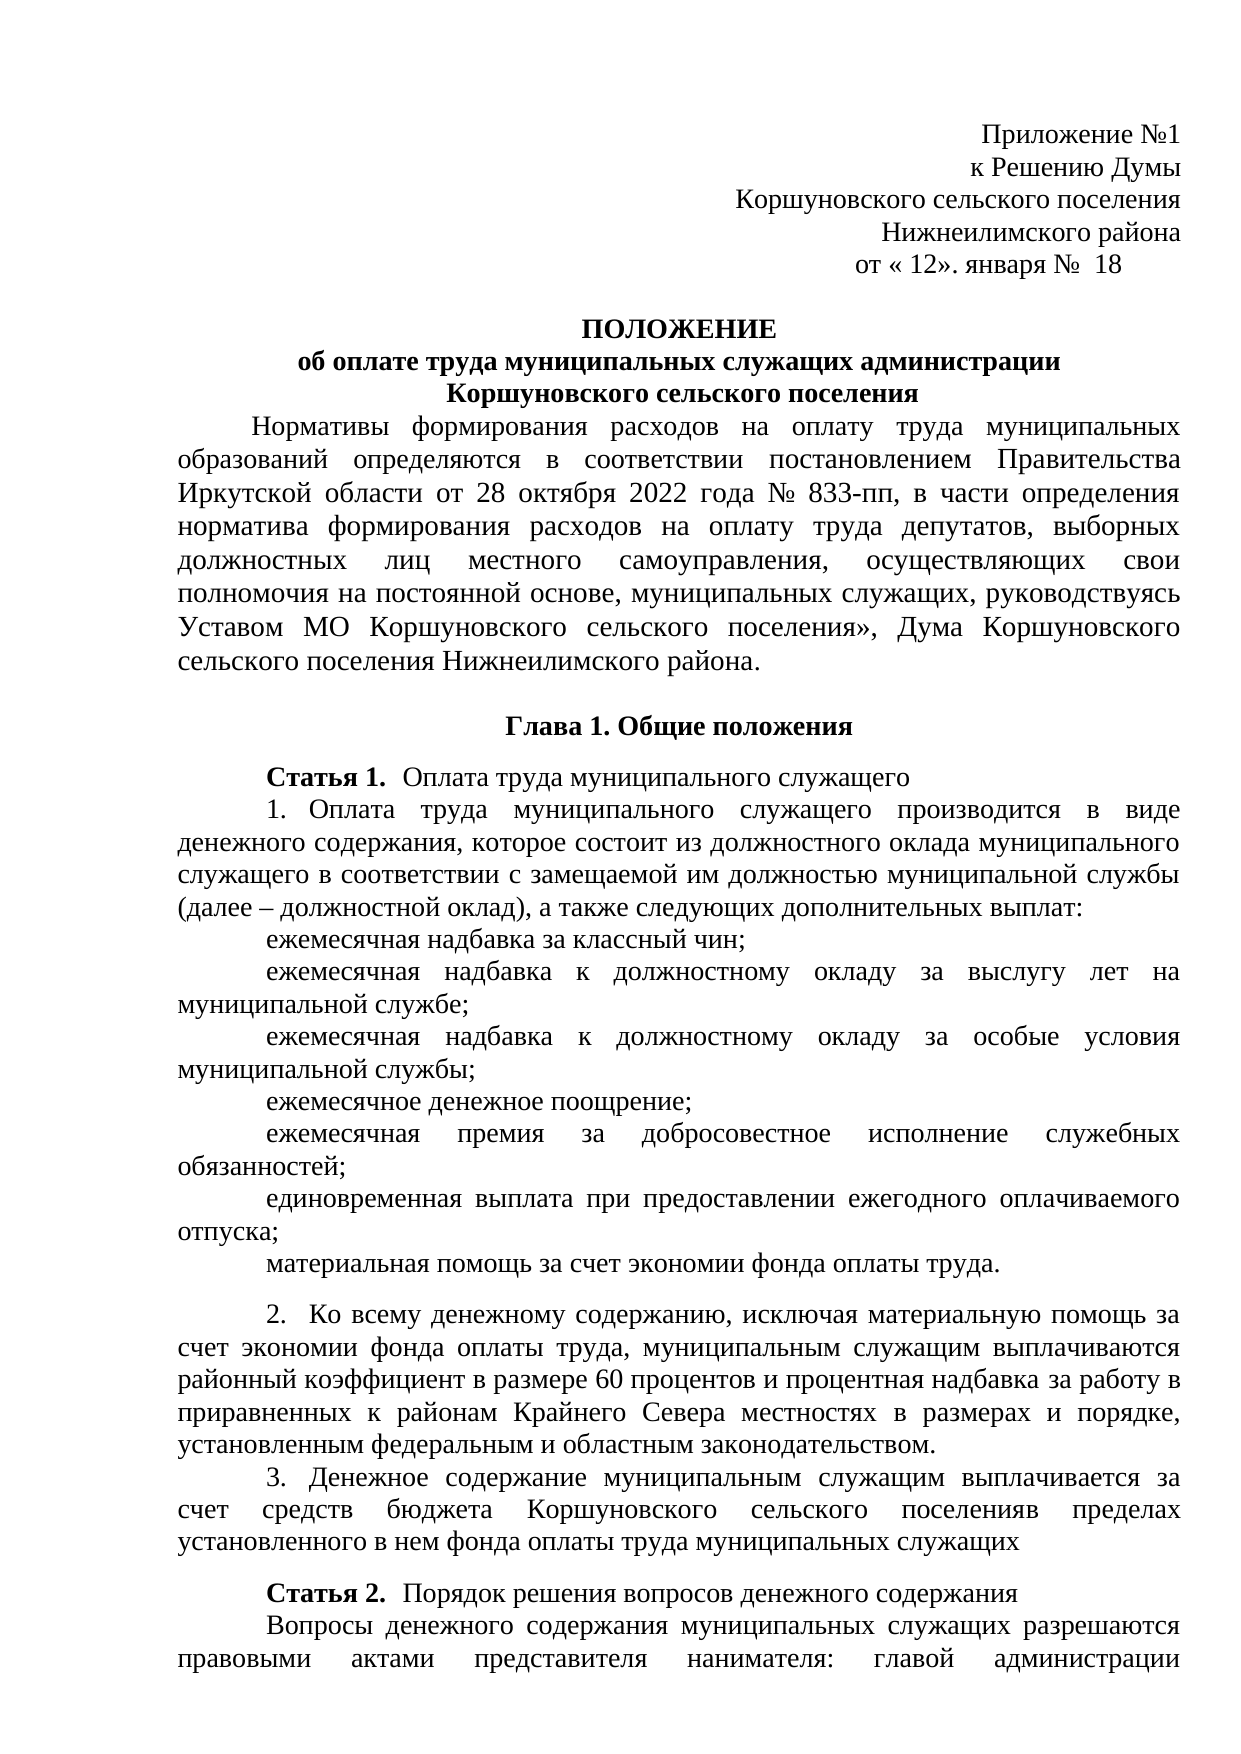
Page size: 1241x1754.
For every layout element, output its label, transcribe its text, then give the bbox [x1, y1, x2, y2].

text об оплате труда муниципальных служащих администрации [177, 344, 1181, 377]
text Нормативы формирования расходов на оплату труда муниципальных образований определяются в соответствии постановлением Правительства Иркутской области от 28 октября 2022 года № 833-пп, в части определения норматива формирования расходов на оплату труда депутатов, выборных должностных лиц местного самоуправления, осуществляющих свои полномочия на постоянной основе, муниципальных служащих, руководствуясь Уставом МО Коршуновского сельского поселения», Дума Коршуновского сельского поселения Нижнеилимского района. [177, 409, 1181, 676]
text Статья 2. Порядок решения вопросов денежного содержания [266, 1576, 1181, 1608]
text к Решению Думы [665, 150, 1181, 182]
text ежемесячная надбавка к должностному окладу за особые условия муниципальной службы; [177, 1019, 1181, 1084]
text от « 12». января № 18 [177, 247, 1181, 279]
text ежемесячная надбавка к должностному окладу за выслугу лет на муниципальной службе; [177, 954, 1181, 1019]
text Приложение №1 [177, 117, 1181, 150]
list Денежное содержание муниципальным служащим выплачивается за счет средств бюджета Коршуновского сельского поселенияв пределах установленного в нем фонда оплаты труда муниципальных служащих [177, 1459, 1181, 1557]
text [177, 1608, 1181, 1673]
text ежемесячная премия за добросовестное исполнение служебных обязанностей; [177, 1116, 1181, 1181]
text Коршуновского сельского поселения [177, 377, 1181, 409]
text единовременная выплата при предоставлении ежегодного оплачиваемого отпуска; [177, 1181, 1181, 1246]
text ежемесячная надбавка за классный чин; [266, 922, 1181, 954]
text Нижнеилимского района [665, 214, 1181, 247]
text Коршуновского сельского поселения [665, 182, 1181, 214]
text материальная помощь за счет экономии фонда оплаты труда. [177, 1246, 1181, 1278]
text Статья 1. Оплата труда муниципального служащего [266, 760, 1181, 792]
list Оплата труда муниципального служащего производится в виде денежного содержания, которое состоит из должностного оклада муниципального служащего в соответствии с замещаемой им должностью муниципальной службы (далее – должностной оклад), а также следующих дополнительных выплат: [177, 792, 1181, 922]
text Глава 1. Общие положения [177, 708, 1181, 741]
list Ко всему денежному содержанию, исключая материальную помощь за счет экономии фонда оплаты труда, муниципальным служащим выплачиваются районный коэффициент в размере 60 процентов и процентная надбавка за работу в приравненных к районам Крайнего Севера местностях в размерах и порядке, установленным федеральным и областным законодательством. [177, 1298, 1181, 1459]
text ПОЛОЖЕНИЕ [177, 312, 1181, 344]
text ежемесячное денежное поощрение; [177, 1084, 1181, 1116]
